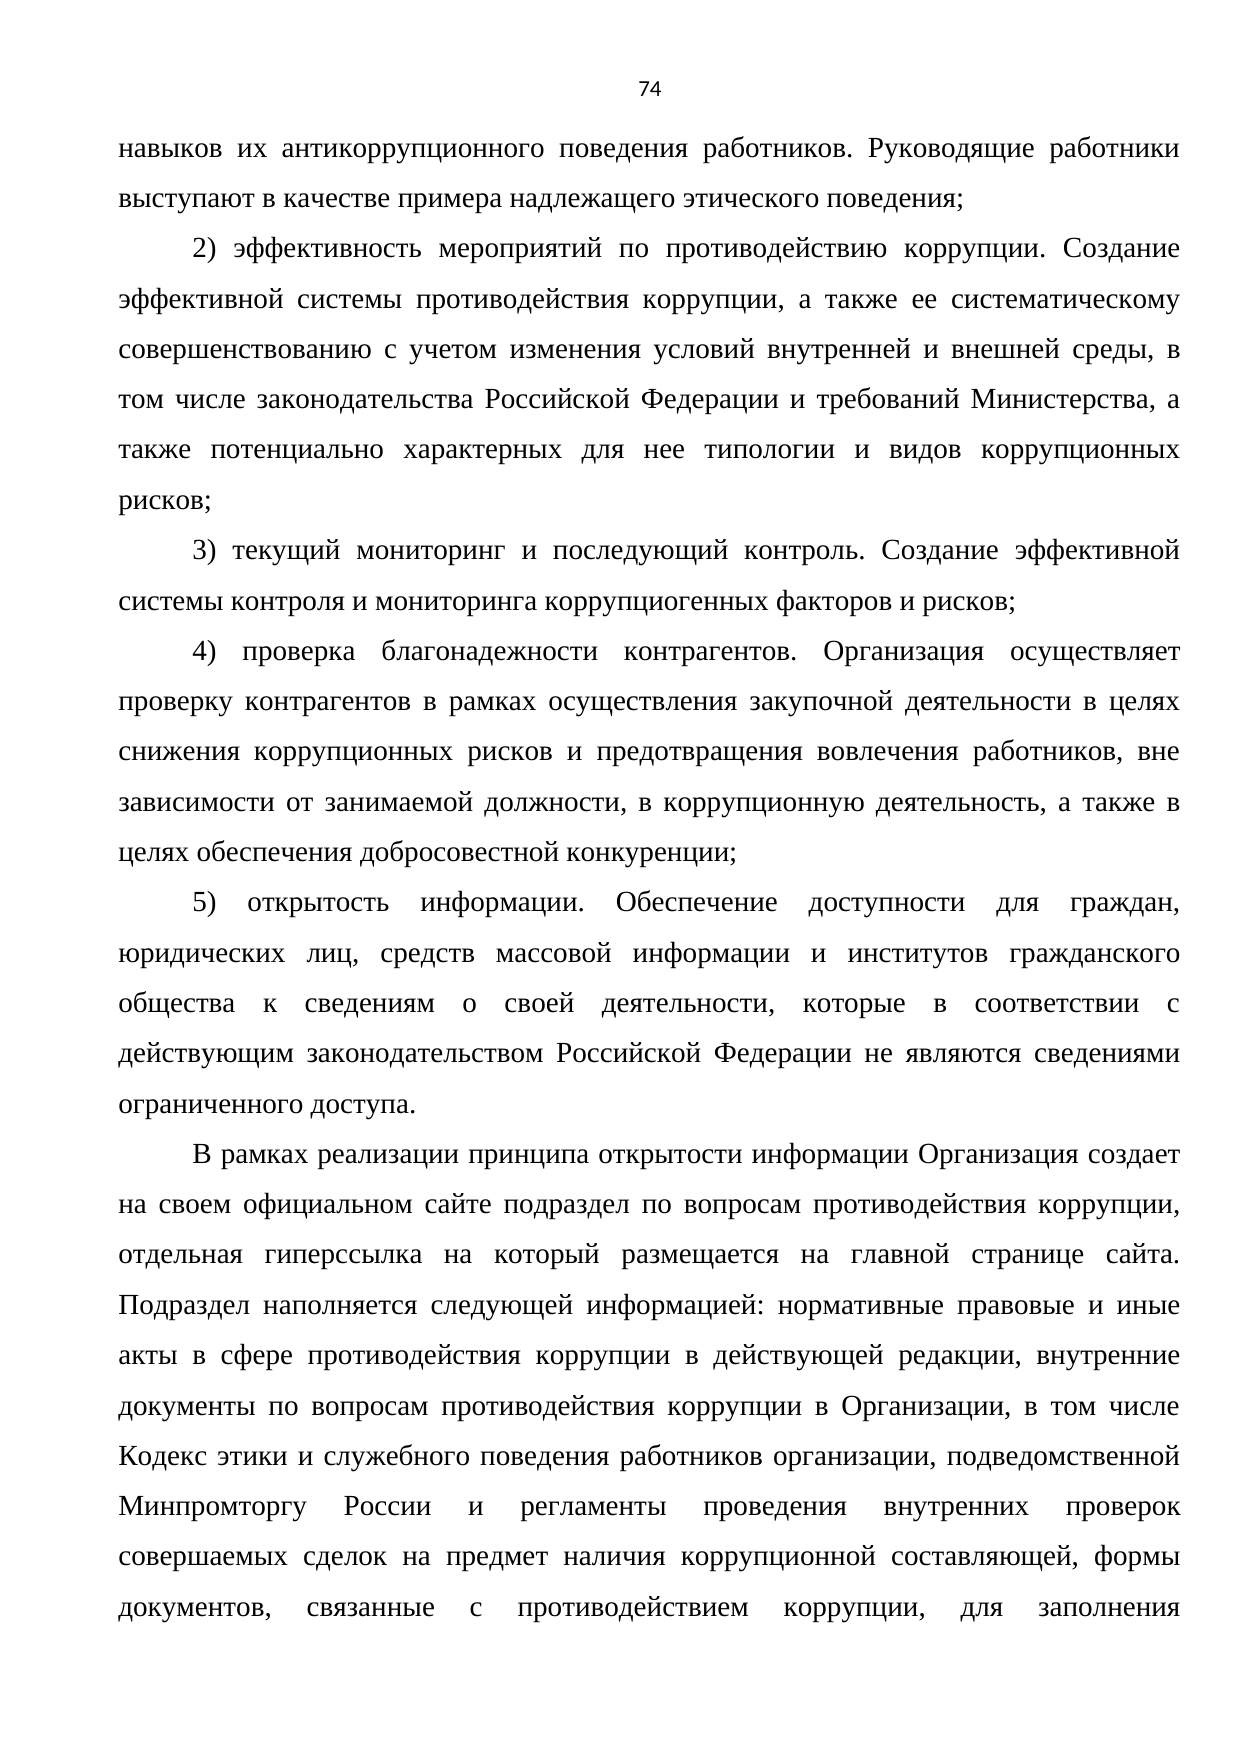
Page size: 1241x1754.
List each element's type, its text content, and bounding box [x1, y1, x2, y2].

text 2) эффективность мероприятий по противодействию коррупции. Создание эффективной системы противодействия коррупции, а также ее систематическому совершенствованию с учетом изменения условий внутренней и внешней среды, в том числе законодательства Российской Федерации и требований Министерства, а также потенциально характерных для нее типологии и видов коррупционных рисков; [118, 230, 1181, 516]
text 3) текущий мониторинг и последующий контроль. Создание эффективной системы контроля и мониторинга коррупциогенных факторов и рисков; [118, 532, 1181, 616]
text 5) открытость информации. Обеспечение доступности для граждан, юридических лиц, средств массовой информации и институтов гражданского общества к сведениям о своей деятельности, которые в соответствии с действующим законодательством Российской Федерации не являются сведениями ограниченного доступа. [118, 884, 1181, 1119]
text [118, 130, 1181, 214]
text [118, 1136, 1181, 1622]
text 4) проверка благонадежности контрагентов. Организация осуществляет проверку контрагентов в рамках осуществления закупочной деятельности в целях снижения коррупционных рисков и предотвращения вовлечения работников, вне зависимости от занимаемой должности, в коррупционную деятельность, а также в целях обеспечения добросовестной конкуренции; [118, 633, 1181, 868]
